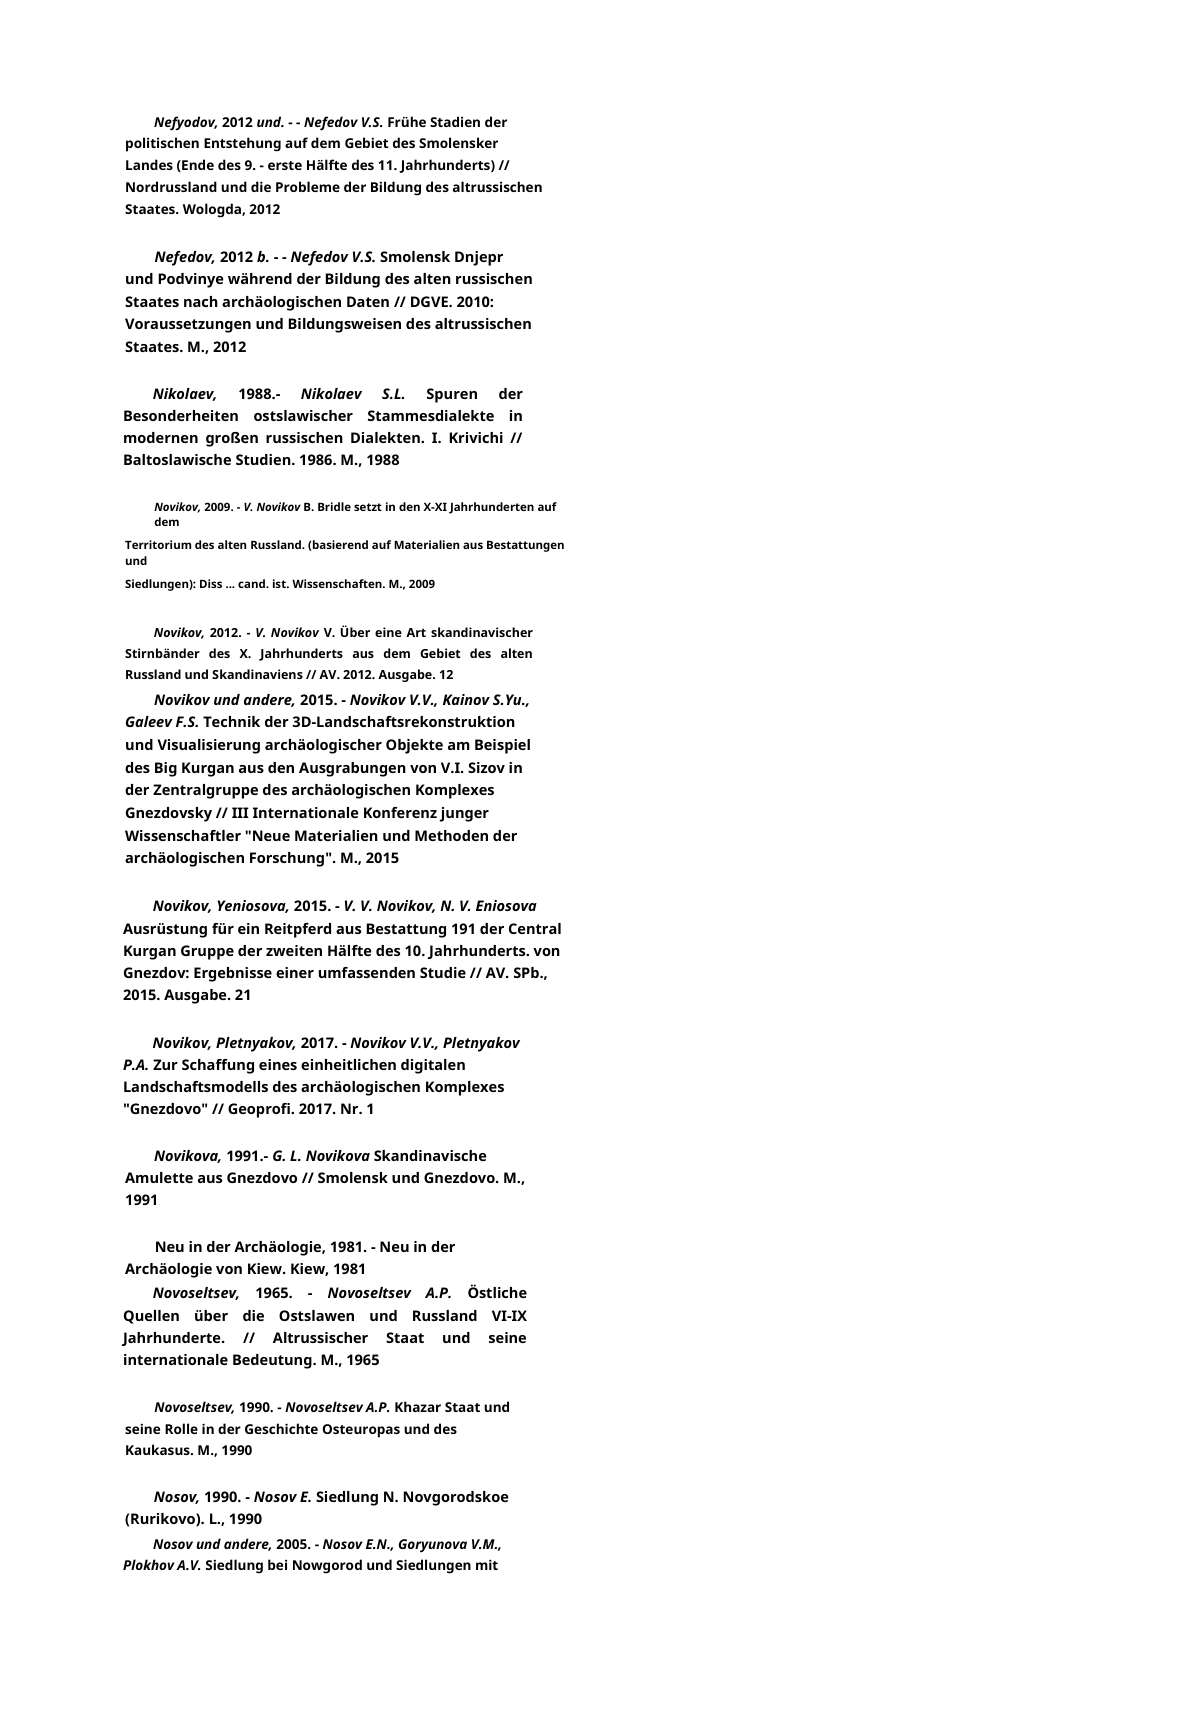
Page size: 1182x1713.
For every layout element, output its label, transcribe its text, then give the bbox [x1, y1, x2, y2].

text Nosov, 1990. - Nosov E. Siedlung N. Novgorodskoe (Rurikovo). L., 1990 [125, 1485, 550, 1529]
text Nikolaev, 1988.- Nikolaev S.L. Spuren der Besonderheiten ostslawischer Stammesdialekte in modernen großen russischen Dialekten. I. Krivichi // Baltoslawische Studien. 1986. M., 1988 [123, 381, 523, 470]
text Novikov und andere, 2015. - Novikov V.V., Kainov S.Yu., Galeev F.S. Technik der 3D-Landschaftsrekonstruktion und Visualisierung archäologischer Objekte am Beispiel des Big Kurgan aus den Ausgrabungen von V.I. Sizov in der Zentralgruppe des archäologischen Komplexes Gnezdovsky // III Internationale Konferenz junger Wissenschaftler "Neue Materialien und Methoden der archäologischen Forschung". M., 2015 [125, 687, 542, 868]
text Novikova, 1991.- G. L. Novikova Skandinavische Amulette aus Gnezdovo // Smolensk und Gnezdovo. M., 1991 [125, 1144, 542, 1210]
text Novikov, 2009. - V. Novikov B. Bridle setzt in den X-XI Jahrhunderten auf dem [154, 499, 575, 530]
text Novikov, Yeniosova, 2015. - V. V. Novikov, N. V. Eniosova Ausrüstung für ein Reitpferd aus Bestattung 191 der Central Kurgan Gruppe der zweiten Hälfte des 10. Jahrhunderts. von Gnezdov: Ergebnisse einer umfassenden Studie // AV. SPb., 2015. Ausgabe. 21 [123, 894, 575, 1005]
text Novoseltsev, 1965. - Novoseltsev A.P. Östliche Quellen über die Ostslawen und Russland VI-IX Jahrhunderte. // Altrussischer Staat und seine internationale Bedeutung. M., 1965 [123, 1281, 527, 1370]
text Nefedov, 2012 b. - - Nefedov V.S. Smolensk Dnjepr und Podvinye während der Bildung des alten russischen Staates nach archäologischen Daten // DGVE. 2010: Voraussetzungen und Bildungsweisen des altrussischen Staates. M., 2012 [125, 244, 535, 356]
text Nefyodov, 2012 und. - - Nefedov V.S. Frühe Stadien der politischen Entstehung auf dem Gebiet des Smolensker Landes (Ende des 9. - erste Hälfte des 11. Jahrhunderts) // Nordrussland und die Probleme der Bildung des altrussischen Staates. Wologda, 2012 [125, 109, 548, 219]
text Novikov, 2012. - V. Novikov V. Über eine Art skandinavischer Stirnbänder des X. Jahrhunderts aus dem Gebiet des alten Russland und Skandinaviens // AV. 2012. Ausgabe. 12 [125, 621, 533, 684]
text Neu in der Archäologie, 1981. - Neu in der Archäologie von Kiew. Kiew, 1981 [125, 1236, 542, 1278]
text Nosov und andere, 2005. - Nosov E.N., Goryunova V.M., Plokhov A.V. Siedlung bei Nowgorod und Siedlungen mit [123, 1533, 550, 1574]
text Novikov, Pletnyakov, 2017. - Novikov V.V., Pletnyakov P.A. Zur Schaffung eines einheitlichen digitalen Landschaftsmodells des archäologischen Komplexes "Gnezdovo" // Geoprofi. 2017. Nr. 1 [123, 1031, 533, 1119]
text Siedlungen): Diss ... cand. ist. Wissenschaften. M., 2009 [125, 576, 575, 591]
text Territorium des alten Russland. (basierend auf Materialien aus Bestattungen und [125, 537, 575, 568]
text Novoseltsev, 1990. - Novoseltsev A.P. Khazar Staat und seine Rolle in der Geschichte Osteuropas und des Kaukasus. M., 1990 [125, 1396, 525, 1460]
